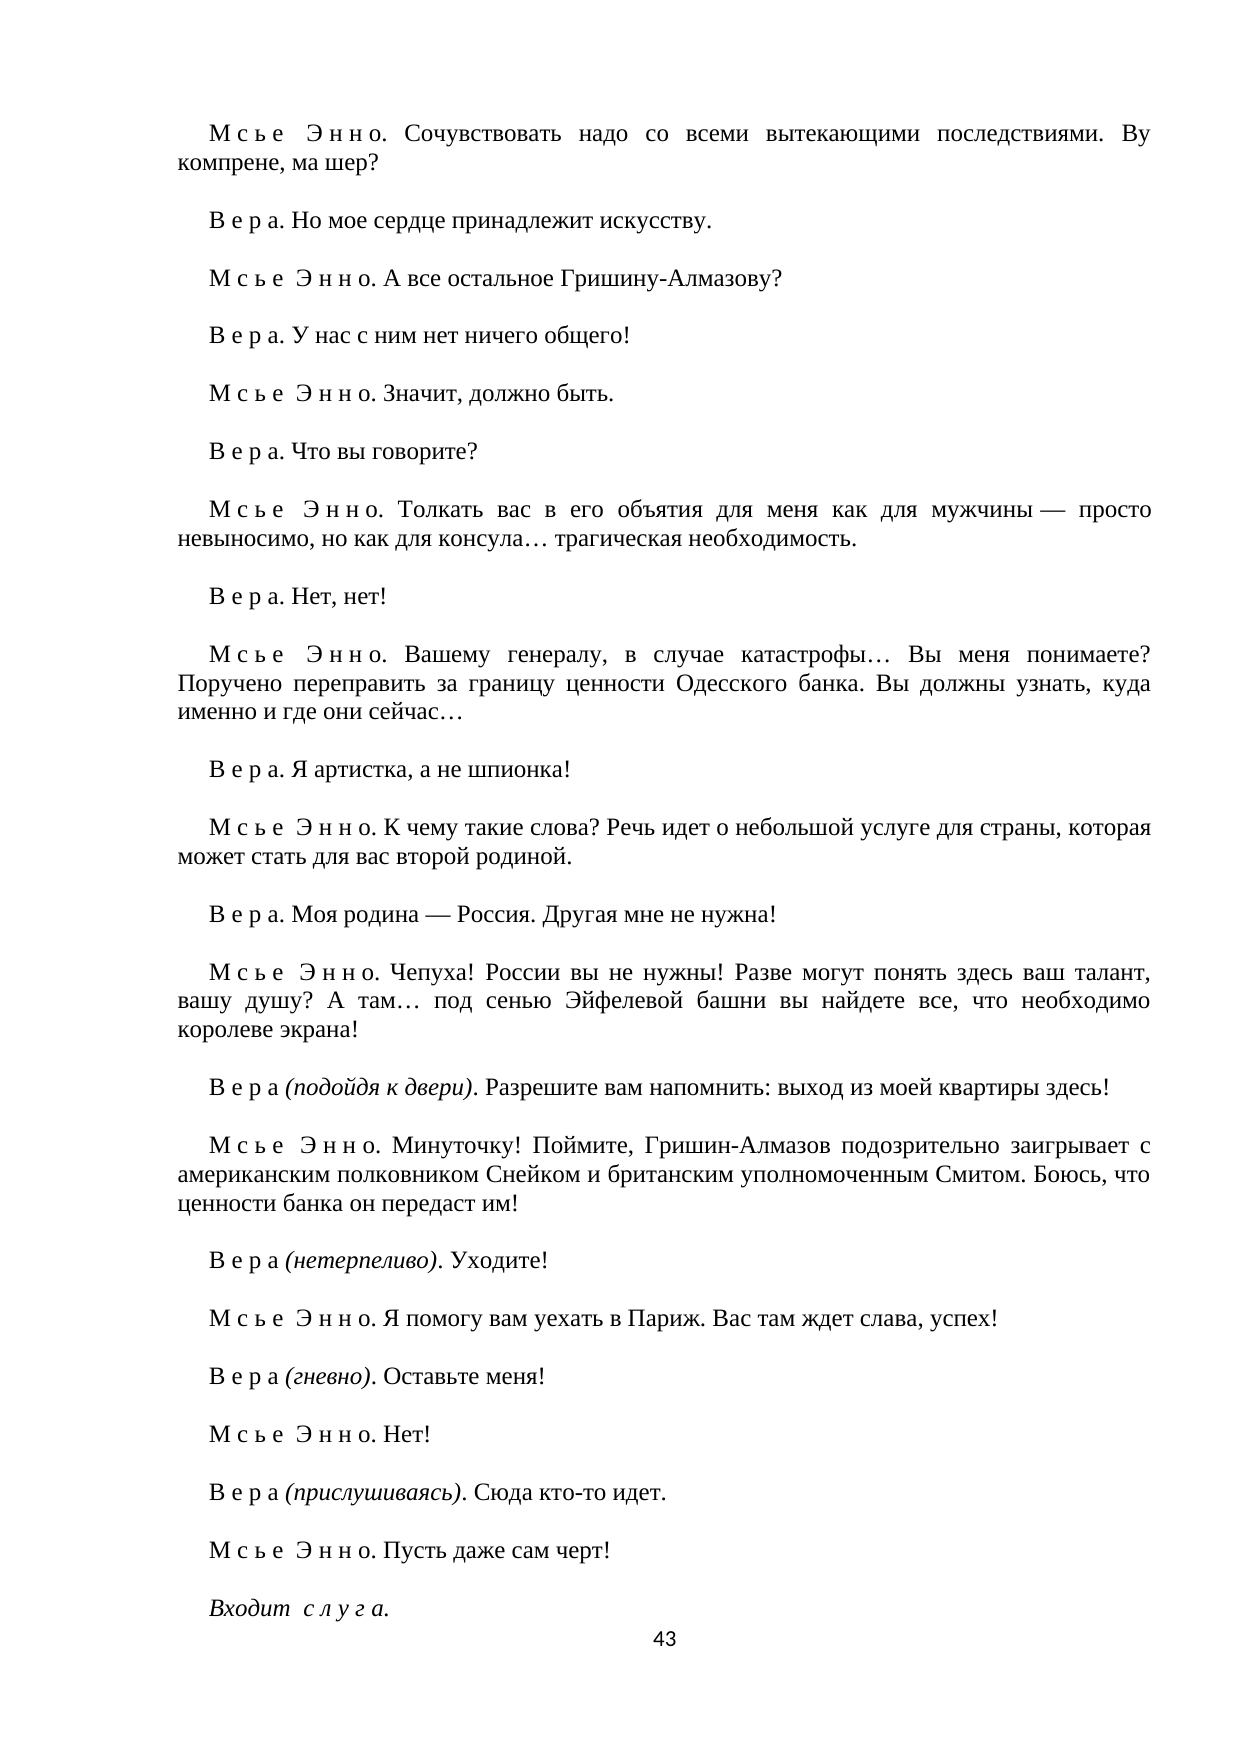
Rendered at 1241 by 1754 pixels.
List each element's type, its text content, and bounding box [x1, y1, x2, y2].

text М с ь е Э н н о. К чему такие слова? Речь идет о небольшой услуге для страны, которая может стать для вас второй родиной. [177, 812, 1152, 870]
text В е р а (прислушиваясь). Сюда кто-то идет. [177, 1477, 1152, 1506]
text М с ь е Э н н о. Толкать вас в его объятия для меня как для мужчины — просто невыносимо, но как для консула… трагическая необходимость. [177, 494, 1152, 552]
text В е р а (нетерпеливо). Уходите! [177, 1246, 1152, 1274]
text В е р а. Но мое сердце принадлежит искусству. [177, 205, 1152, 233]
text М с ь е Э н н о. А все остальное Гришину-Алмазову? [177, 263, 1152, 291]
text В е р а. Что вы говорите? [177, 436, 1152, 465]
text М с ь е Э н н о. Минуточку! Поймите, Гришин-Алмазов подозрительно заигрывает с американским полковником Снейком и британским уполномоченным Смитом. Боюсь, что ценности банка он передаст им! [177, 1130, 1152, 1216]
text В е р а (гневно). Оставьте меня! [177, 1361, 1152, 1390]
text В е р а. Нет, нет! [177, 581, 1152, 610]
text Входит с л у г а. [177, 1593, 1152, 1622]
text В е р а (подойдя к двери). Разрешите вам напомнить: выход из моей квартиры здесь! [177, 1072, 1152, 1101]
text М с ь е Э н н о. Вашему генералу, в случае катастрофы… Вы меня понимаете? Поручено переправить за границу ценности Одесского банка. Вы должны узнать, куда именно и где они сейчас… [177, 639, 1152, 725]
text В е р а. У нас с ним нет ничего общего! [177, 321, 1152, 349]
text М с ь е Э н н о. Значит, должно быть. [177, 378, 1152, 407]
text М с ь е Э н н о. Чепуха! России вы не нужны! Разве могут понять здесь ваш талант, вашу душу? А там… под сенью Эйфелевой башни вы найдете все, что необходимо королеве экрана! [177, 957, 1152, 1043]
text В е р а. Моя родина — Россия. Другая мне не нужна! [177, 899, 1152, 928]
text В е р а. Я артистка, а не шпионка! [177, 754, 1152, 783]
text М с ь е Э н н о. Сочувствовать надо со всеми вытекающими последствиями. Ву компрене, ма шер? [177, 118, 1152, 176]
text М с ь е Э н н о. Я помогу вам уехать в Париж. Вас там ждет слава, успех! [177, 1303, 1152, 1332]
text М с ь е Э н н о. Пусть даже сам черт! [177, 1535, 1152, 1564]
text М с ь е Э н н о. Нет! [177, 1419, 1152, 1448]
